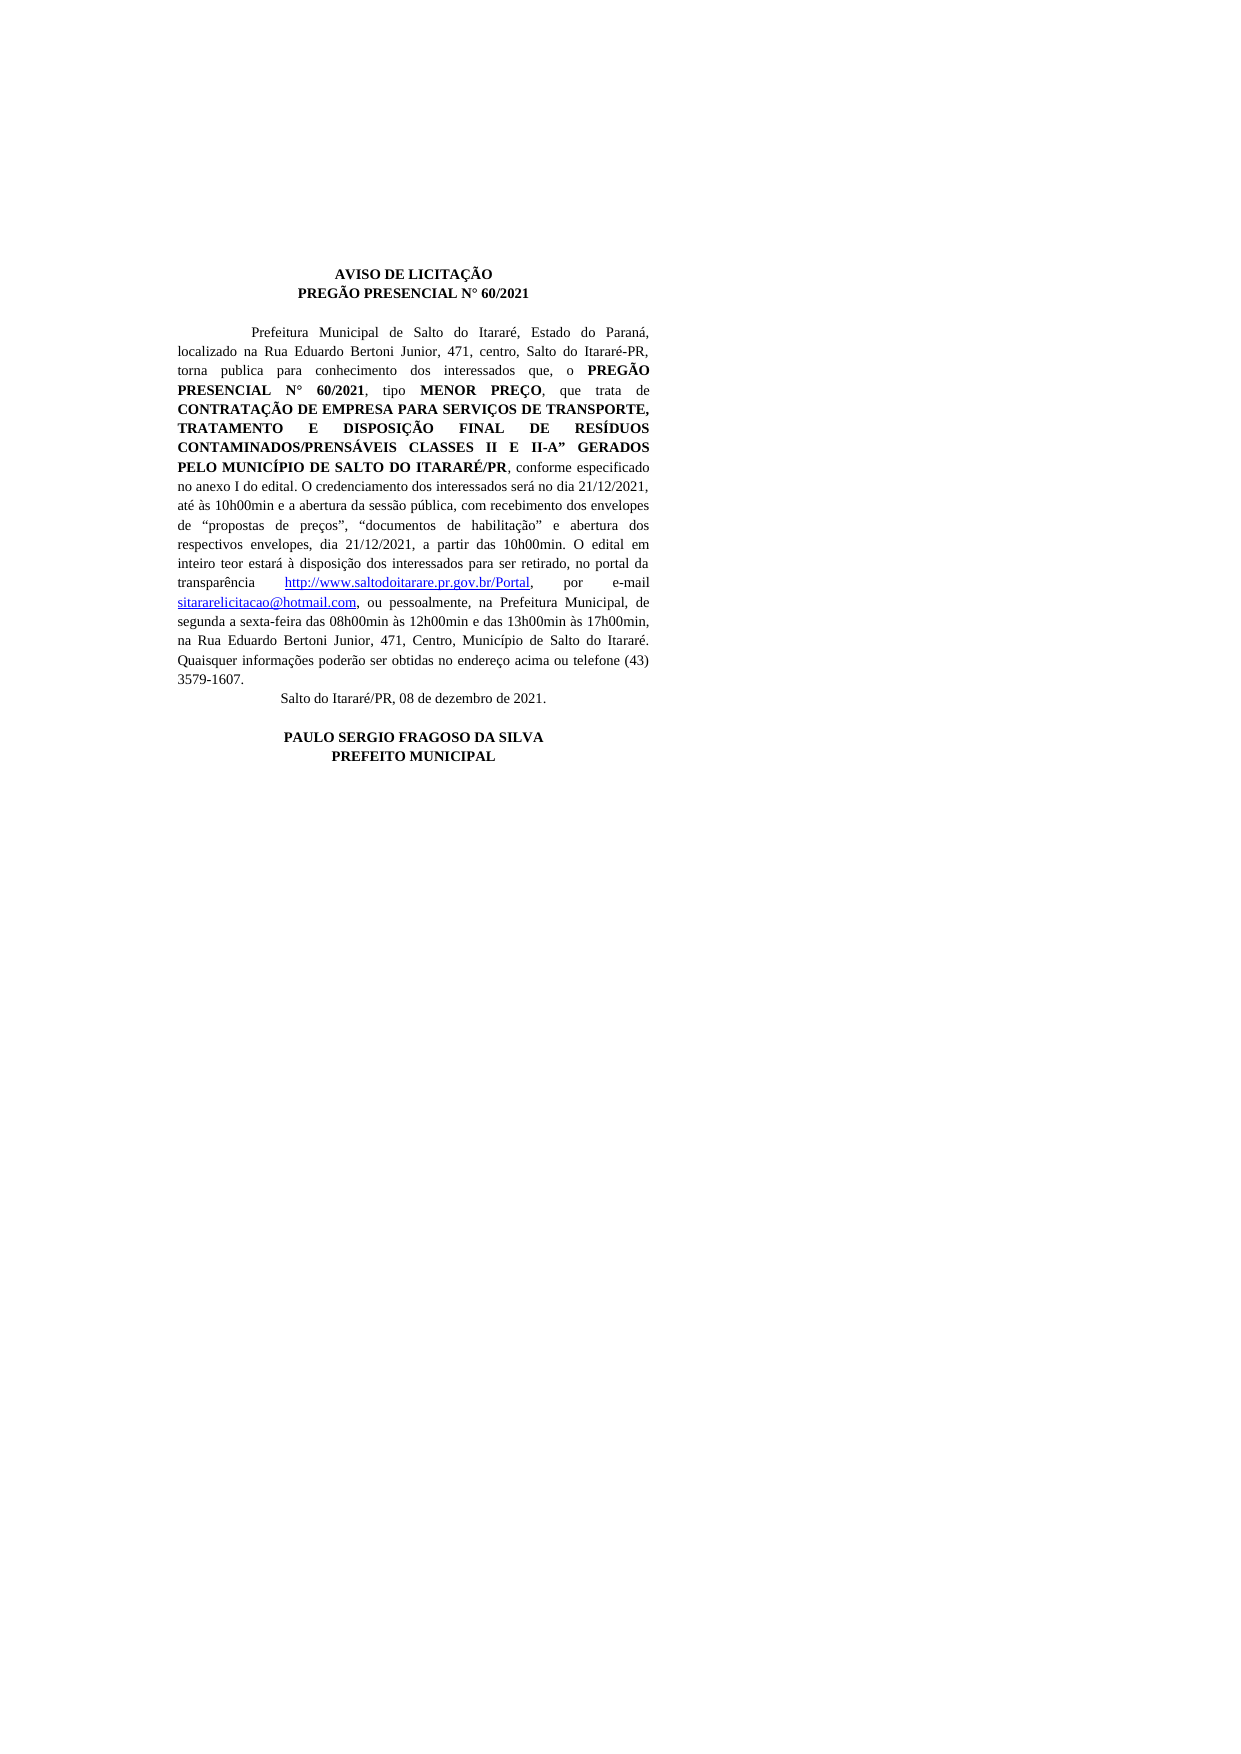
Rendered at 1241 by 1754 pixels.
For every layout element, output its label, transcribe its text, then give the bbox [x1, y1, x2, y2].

text PREGÃO PRESENCIAL N° 60/2021 [177, 285, 650, 302]
text Salto do Itararé/PR, 08 de dezembro de 2021. [177, 690, 650, 707]
text Prefeitura Municipal de Salto do Itararé, Estado do Paraná, localizado na Rua Eduardo Bertoni Junior, 471, centro, Salto do Itararé-PR, torna publica para conhecimento dos interessados que, o PREGÃO PRESENCIAL N° 60/2021, tipo MENOR PREÇO, que trata de CONTRATAÇÃO DE EMPRESA PARA SERVIÇOS DE TRANSPORTE, TRATAMENTO E DISPOSIÇÃO FINAL DE RESÍDUOS CONTAMINADOS/PRENSÁVEIS CLASSES II E II-A” GERADOS PELO MUNICÍPIO DE SALTO DO ITARARÉ/PR, conforme especificado no anexo I do edital. O credenciamento dos interessados será no dia 21/12/2021, até às 10h00min e a abertura da sessão pública, com recebimento dos envelopes de “propostas de preços”, “documentos de habilitação” e abertura dos respectivos envelopes, dia 21/12/2021, a partir das 10h00min. O edital em inteiro teor estará à disposição dos interessados para ser retirado, no portal da transparência http://www.saltodoitarare.pr.gov.br/Portal, por e-mail sitararelicitacao@hotmail.com, ou pessoalmente, na Prefeitura Municipal, de segunda a sexta-feira das 08h00min às 12h00min e das 13h00min às 17h00min, na Rua Eduardo Bertoni Junior, 471, Centro, Município de Salto do Itararé. Quaisquer informações poderão ser obtidas no endereço acima ou telefone (43) 3579-1607. [177, 324, 650, 687]
text PAULO SERGIO FRAGOSO DA SILVA [177, 728, 650, 745]
text PREFEITO MUNICIPAL [177, 748, 650, 764]
text AVISO DE LICITAÇÃO [177, 266, 650, 283]
